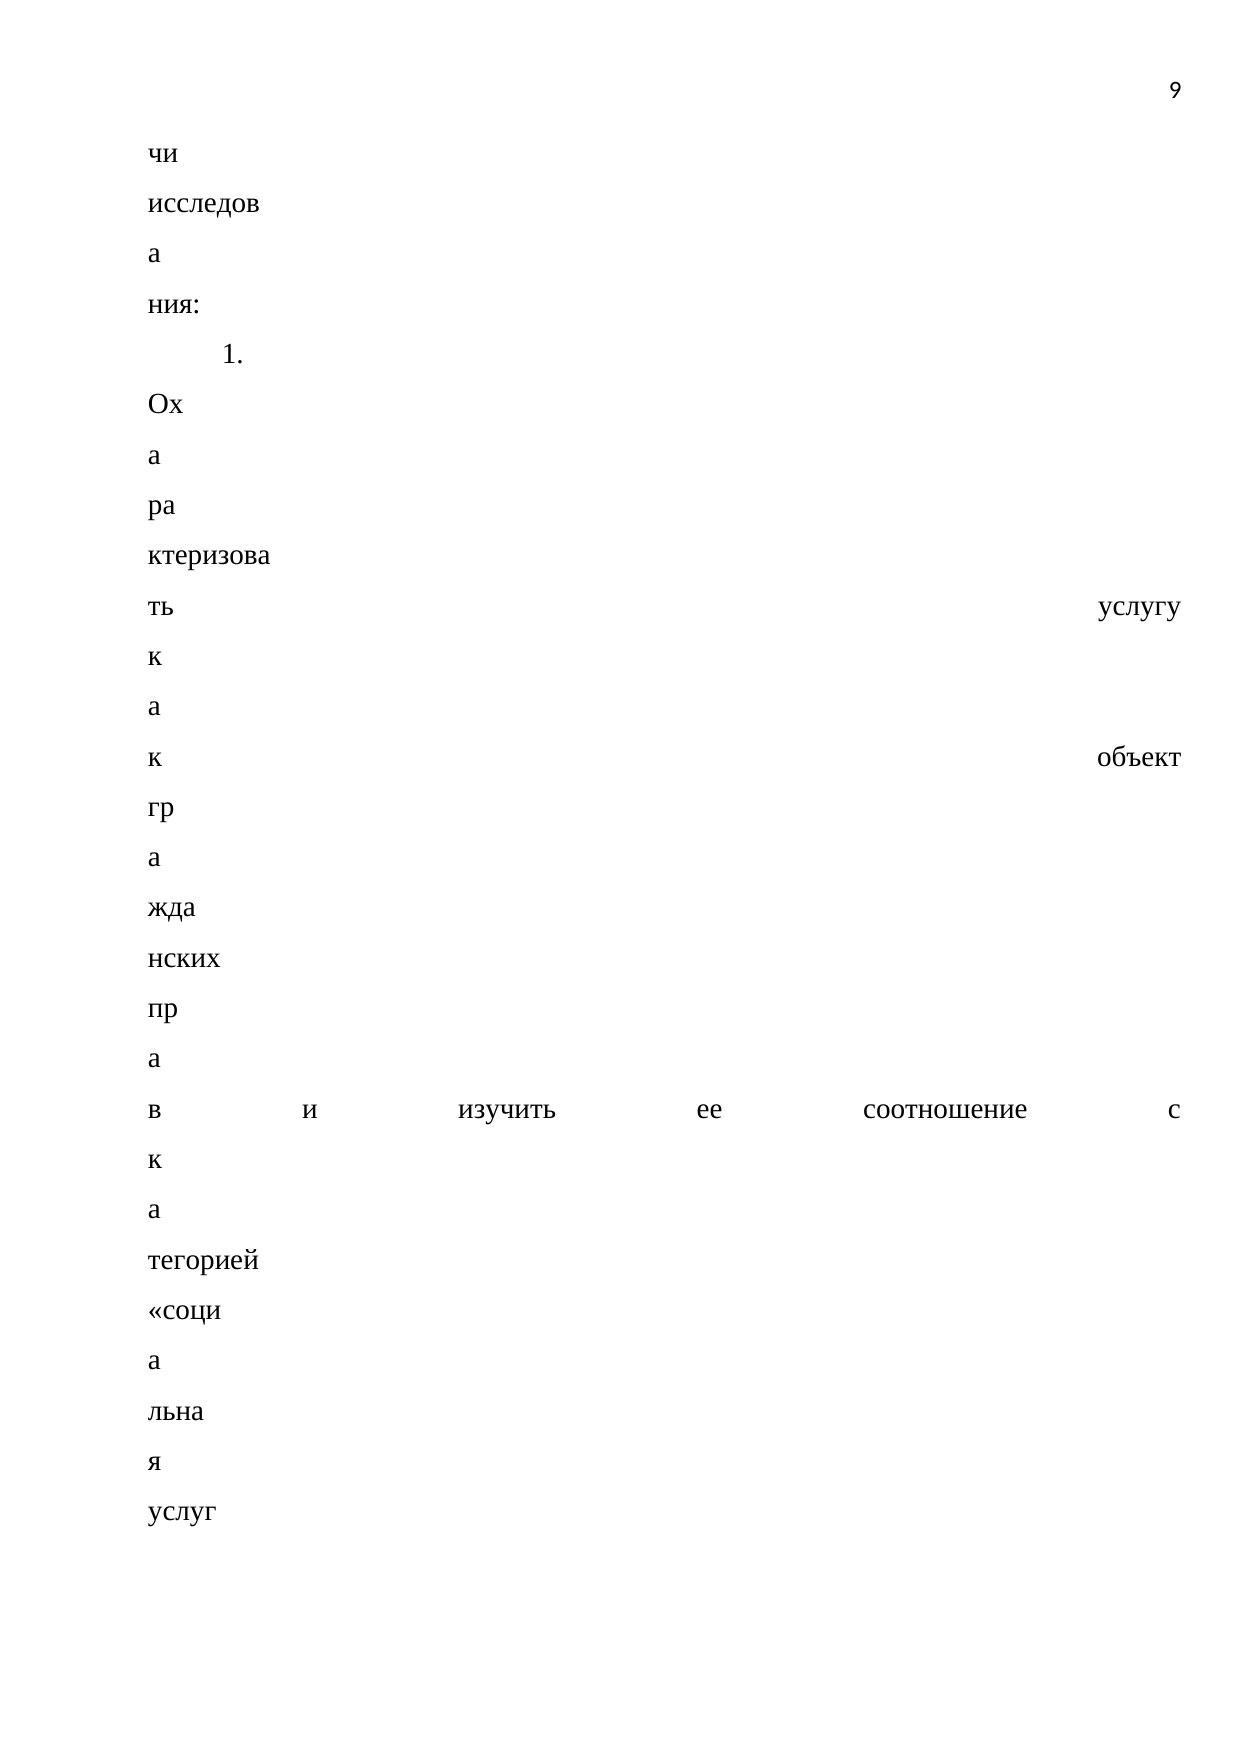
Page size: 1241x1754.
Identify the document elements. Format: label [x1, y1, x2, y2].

text [148, 135, 1181, 319]
text [148, 336, 1181, 1527]
